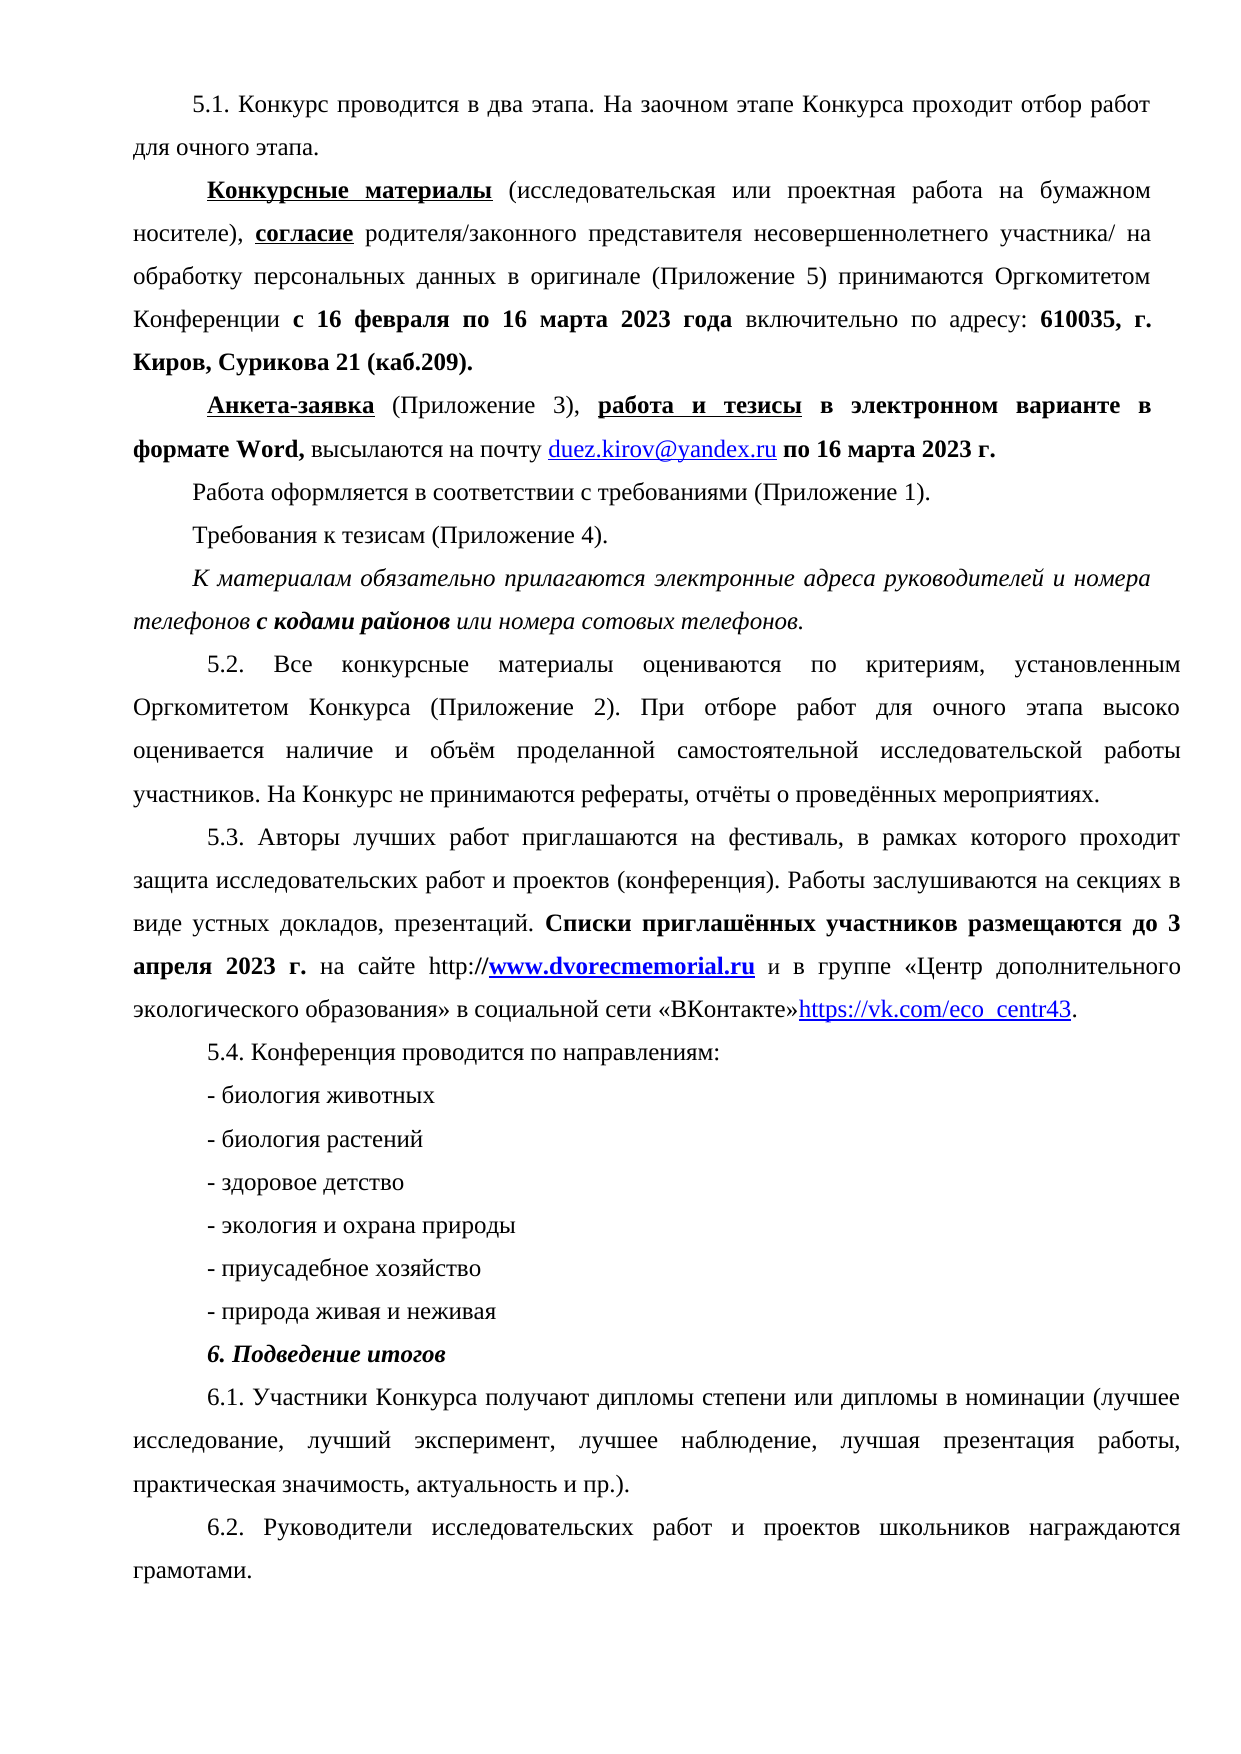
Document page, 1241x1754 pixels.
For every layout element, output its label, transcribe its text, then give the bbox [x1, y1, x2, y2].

text 6. Подведение итогов [133, 1339, 1181, 1368]
text Работа оформляется в соответствии с требованиями (Приложение 1). [133, 477, 1152, 506]
text 6.1. Участники Конкурса получают дипломы степени или дипломы в номинации (лучшее исследование, лучший эксперимент, лучшее наблюдение, лучшая презентация работы, практическая значимость, актуальность и пр.). [133, 1382, 1181, 1497]
text 5.4. Конференция проводится по направлениям: [133, 1037, 1181, 1066]
text Конкурсные материалы (исследовательская или проектная работа на бумажном носителе), согласие родителя/законного представителя несовершеннолетнего участника/ на обработку персональных данных в оригинале (Приложение 5) принимаются Оргкомитетом Конференции с 16 февраля по 16 марта 2023 года включительно по адресу: 610035, г. Киров, Сурикова 21 (каб.209). [133, 175, 1152, 376]
text - здоровое детство [133, 1167, 1181, 1196]
text - биология животных [133, 1081, 1181, 1109]
text 6.2. Руководители исследовательских работ и проектов школьников награждаются грамотами. [133, 1512, 1181, 1584]
text Анкета-заявка (Приложение 3), работа и тезисы в электронном варианте в формате Word, высылаются на почту duez.kirov@yandex.ru по 16 марта 2023 г. [133, 391, 1152, 462]
text - экология и охрана природы [133, 1210, 1181, 1239]
text 5.1. Конкурс проводится в два этапа. На заочном этапе Конкурса проходит отбор работ для очного этапа. [133, 89, 1152, 161]
text Требования к тезисам (Приложение 4). [133, 520, 1152, 549]
text - биология растений [133, 1124, 1181, 1152]
text - природа живая и неживая [133, 1296, 1181, 1325]
text 5.3. Авторы лучших работ приглашаются на фестиваль, в рамках которого проходит защита исследовательских работ и проектов (конференция). Работы заслушиваются на секциях в виде устных докладов, презентаций. Списки приглашённых участников размещаются до 3 апреля 2023 г. на сайте http://www.dvorecmemorial.ru и в группе «Центр дополнительного экологического образования» в социальной сети «ВКонтакте»https://vk.com/eco_centr43. [133, 822, 1181, 1023]
text 5.2. Все конкурсные материалы оцениваются по критериям, установленным Оргкомитетом Конкурса (Приложение 2). При отборе работ для очного этапа высоко оценивается наличие и объём проделанной самостоятельной исследовательской работы участников. На Конкурс не принимаются рефераты, отчёты о проведённых мероприятиях. [133, 649, 1181, 807]
text - приусадебное хозяйство [133, 1253, 1181, 1282]
text К материалам обязательно прилагаются электронные адреса руководителей и номера телефонов с кодами районов или номера сотовых телефонов. [133, 563, 1152, 635]
